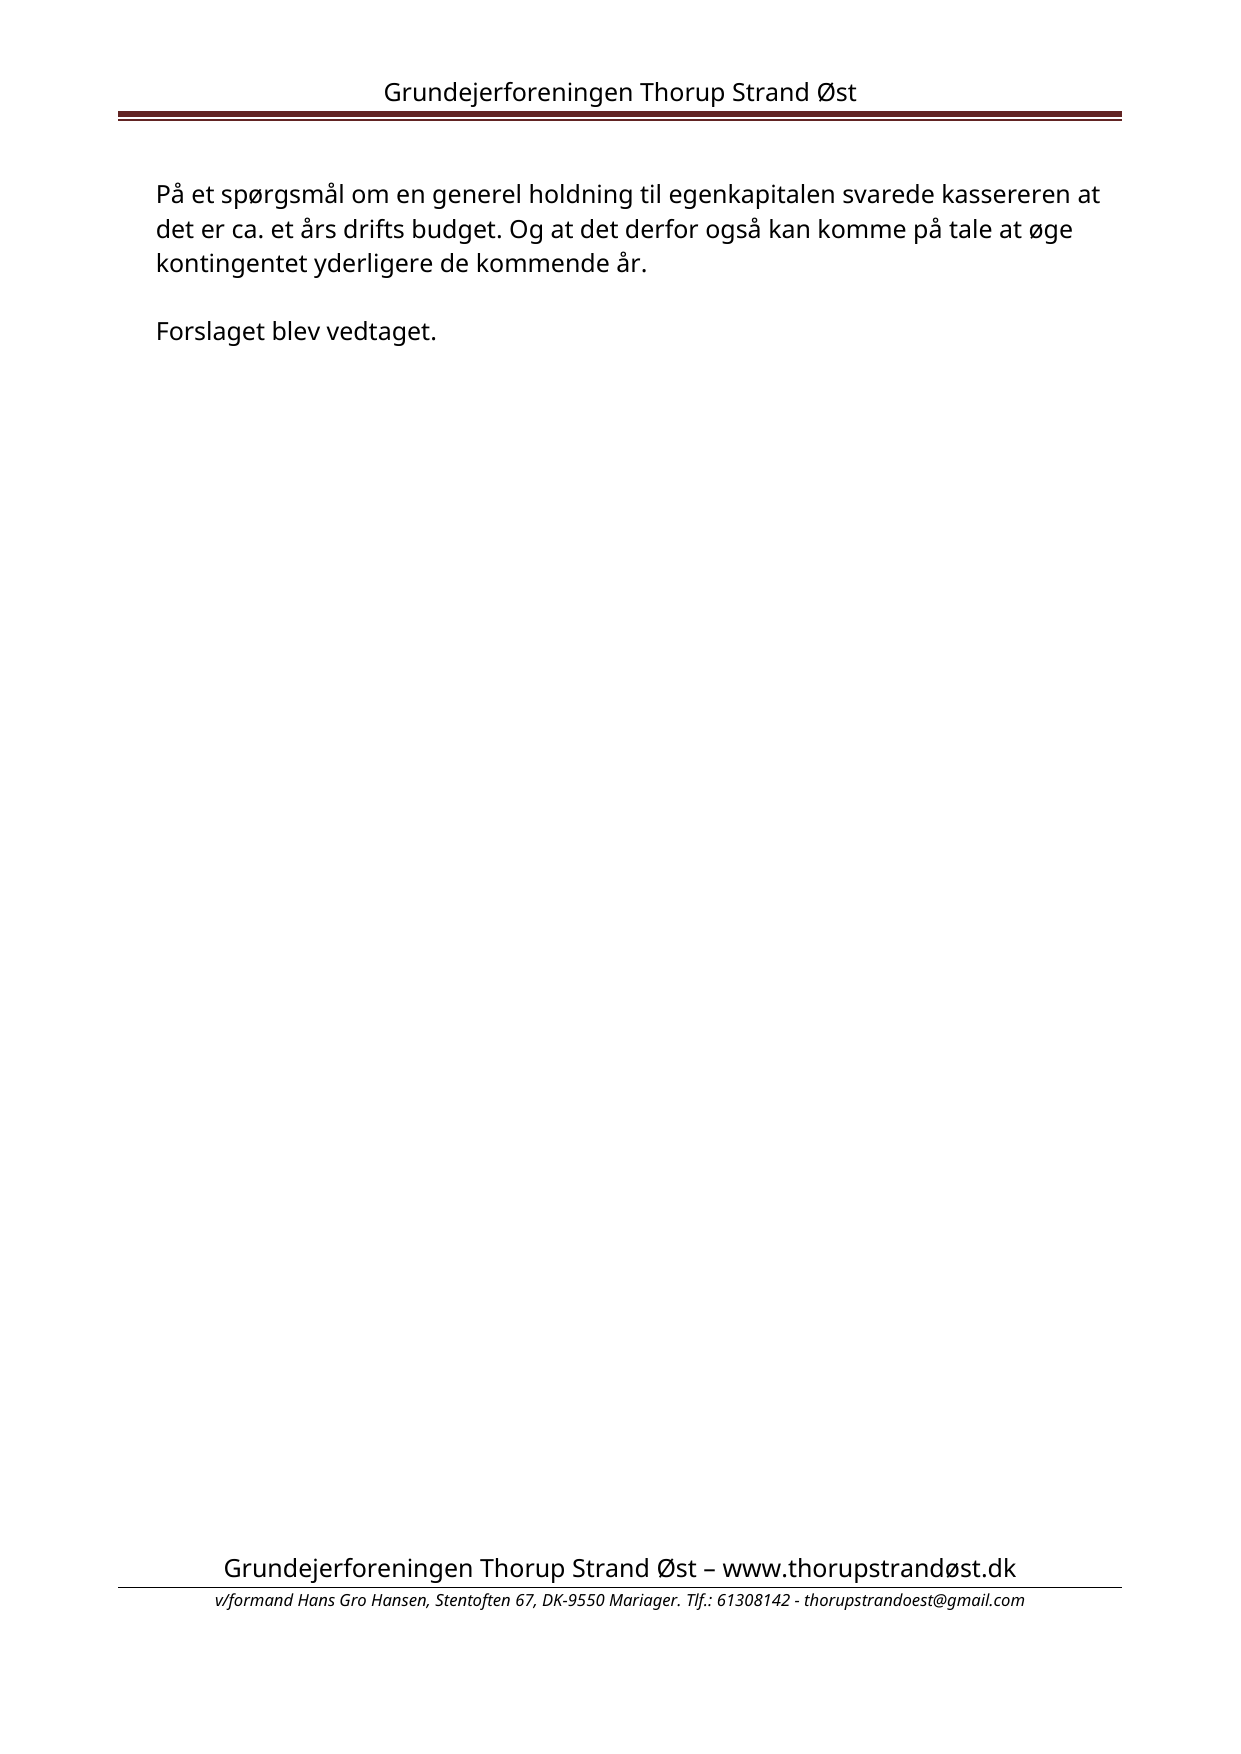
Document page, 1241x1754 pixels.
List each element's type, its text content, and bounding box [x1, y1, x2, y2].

list På et spørgsmål om en generel holdning til egenkapitalen svarede kassereren at det er ca. et års drifts budget. Og at det derfor også kan komme på tale at øge kontingentet yderligere de kommende år. [156, 177, 1122, 279]
list Forslaget blev vedtaget. [156, 313, 1122, 347]
